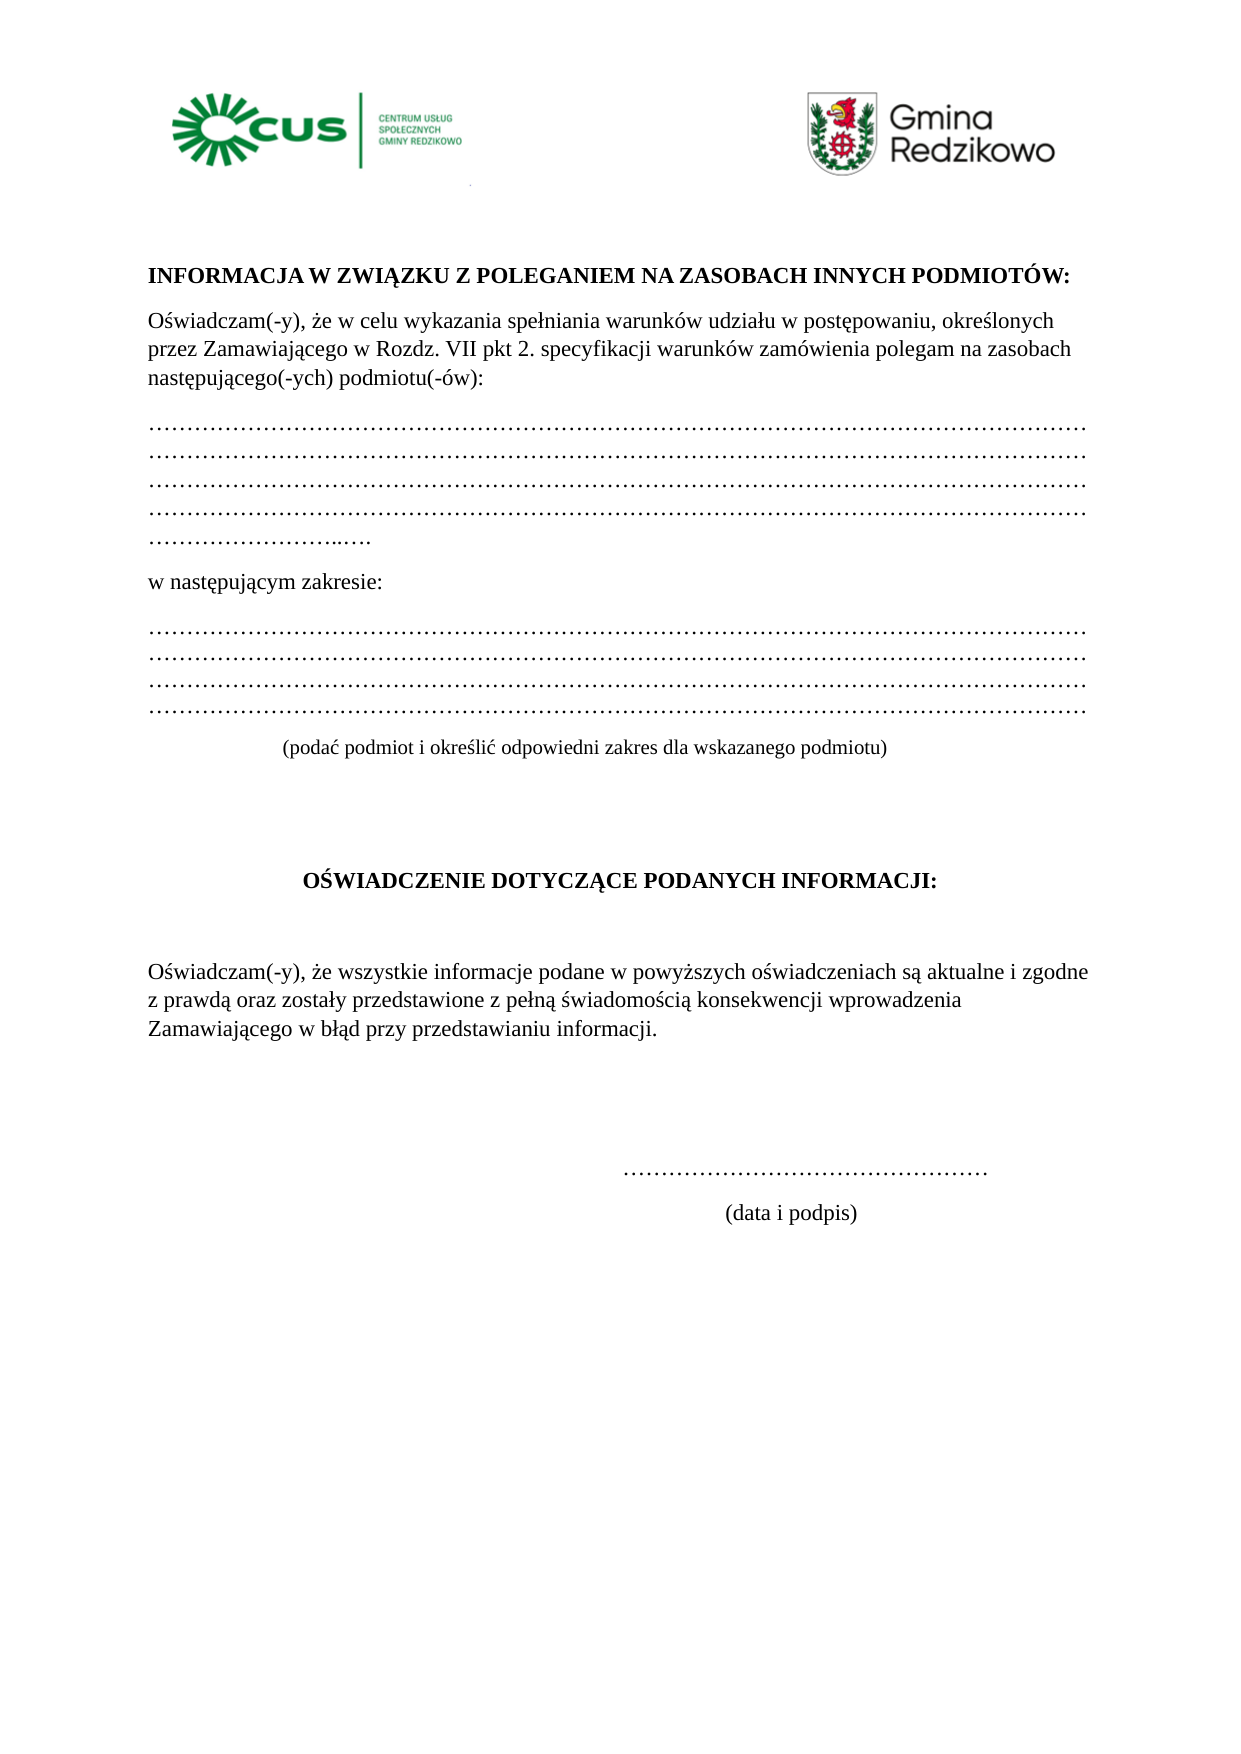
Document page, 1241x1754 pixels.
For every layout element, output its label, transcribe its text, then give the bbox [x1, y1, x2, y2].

text Oświadczam(-y), że wszystkie informacje podane w powyższych oświadczeniach są aktualne i zgodne z prawdą oraz zostały przedstawione z pełną świadomością konsekwencji wprowadzenia Zamawiającego w błąd przy przedstawianiu informacji. [148, 958, 1093, 1041]
text INFORMACJA W ZWIĄZKU Z POLEGANIEM NA ZASOBACH INNYCH PODMIOTÓW: [148, 262, 1093, 288]
text (podać podmiot i określić odpowiedni zakres dla wskazanego podmiotu) [148, 735, 1093, 759]
text OŚWIADCZENIE DOTYCZĄCE PODANYCH INFORMACJI: [148, 868, 1093, 894]
text Oświadczam(-y), że w celu wykazania spełniania warunków udziału w postępowaniu, określonych przez Zamawiającego w Rozdz. VII pkt 2. specyfikacji warunków zamówienia polegam na zasobach następującego(-ych) podmiotu(-ów): [148, 307, 1093, 390]
picture [794, 79, 1068, 189]
picture [147, 73, 479, 189]
text …………………………………………………………………………………………………………………………………………………………………………………………………………………………………………………………………………………………………………………………………………………………………………………………………………………………………………………………………………..…. [148, 409, 1093, 549]
text ………………………………………… [148, 1153, 1093, 1180]
text w następującym zakresie: [148, 568, 1093, 594]
text (data i podpis) [148, 1199, 1093, 1225]
text …………………………………………………………………………………………………………………………………………………………………………………………………………………………………………………………………………………………………………………………………………………………………………………………………………………………………………………… [148, 613, 1093, 718]
